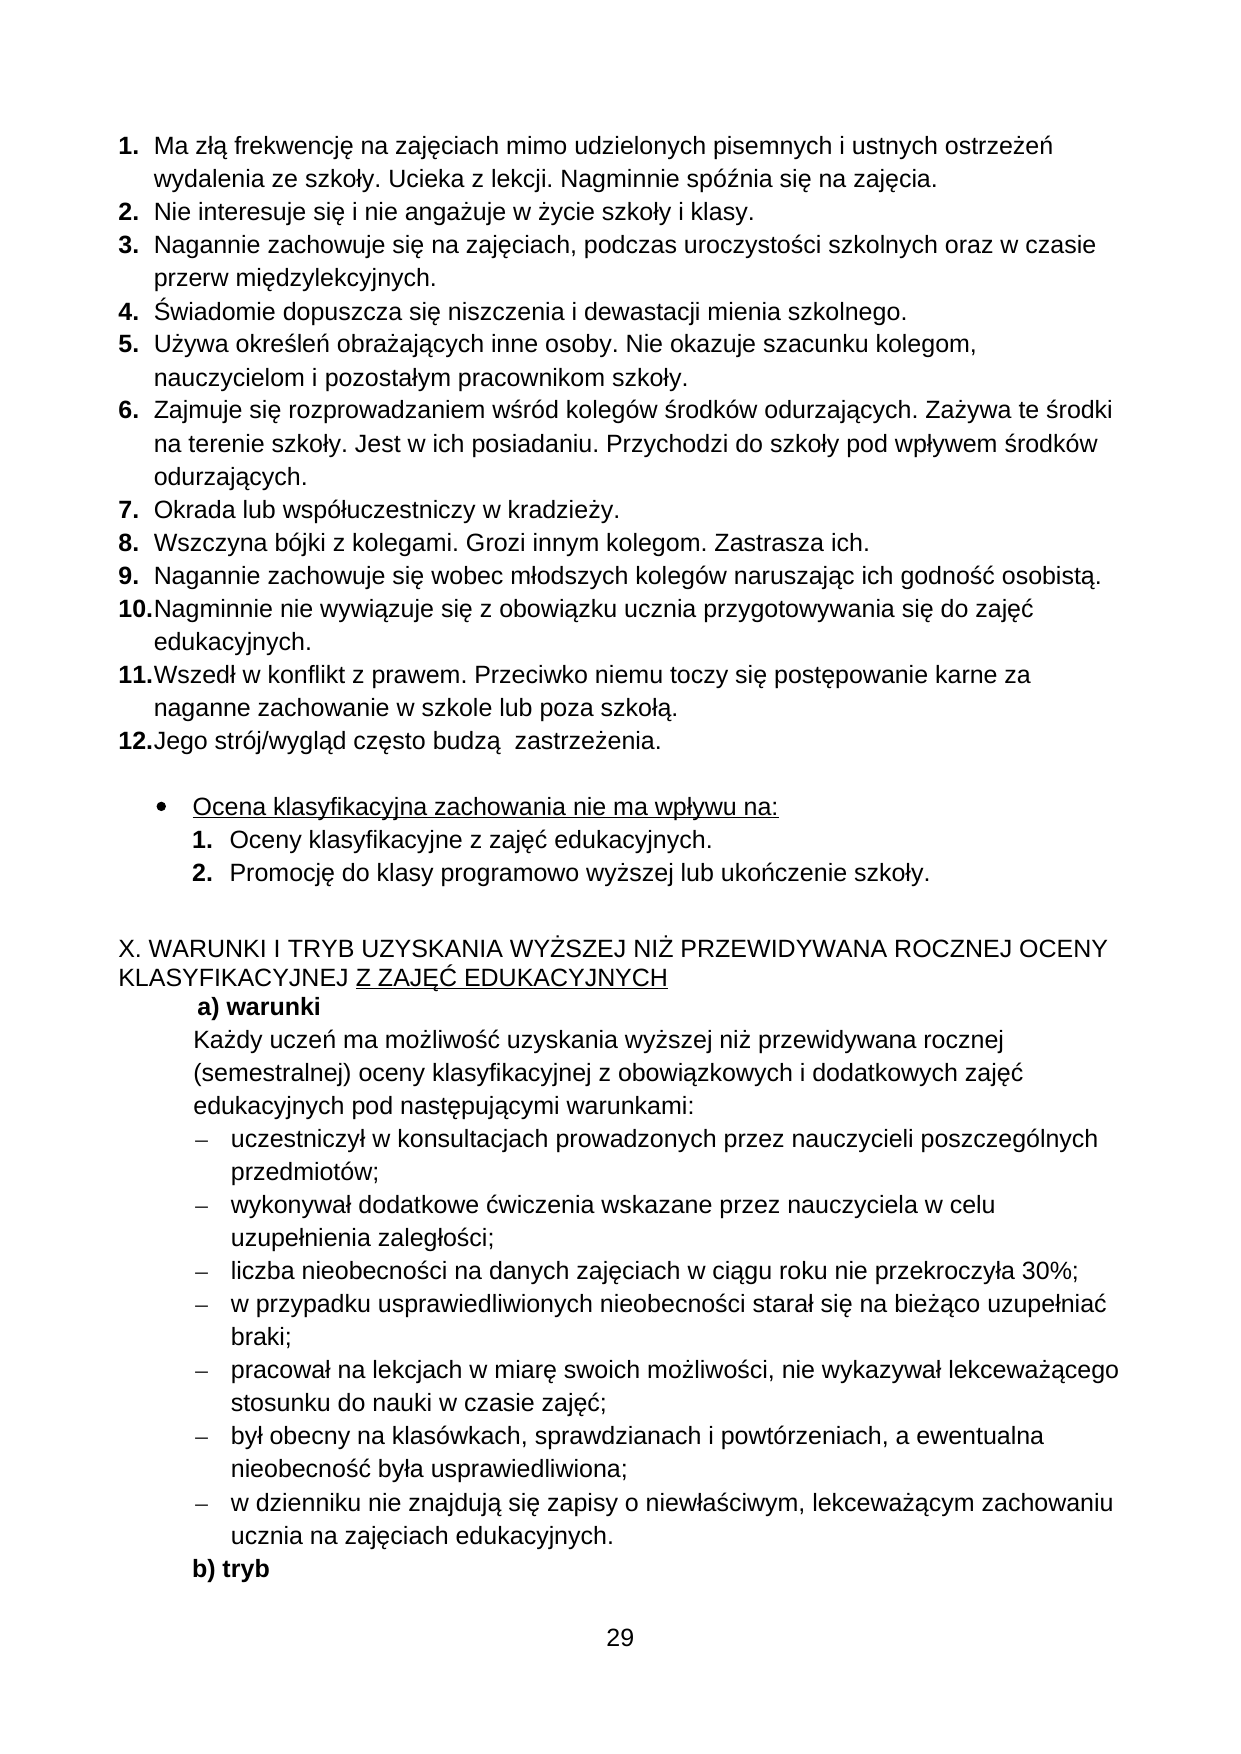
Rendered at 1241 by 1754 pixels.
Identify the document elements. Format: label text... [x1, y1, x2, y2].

list Wszczyna bójki z kolegami. Grozi innym kolegom. Zastrasza ich. [118, 528, 1122, 556]
list Nagannie zachowuje się na zajęciach, podczas uroczystości szkolnych oraz w czasie przerw międzylekcyjnych. [118, 230, 1122, 292]
text Każdy uczeń ma możliwość uzyskania wyższej niż przewidywana rocznej (semestralnej) oceny klasyfikacyjnej z obowiązkowych i dodatkowych zajęć edukacyjnych pod następującymi warunkami: [193, 1024, 1122, 1119]
text b) tryb [118, 1554, 1122, 1582]
list liczba nieobecności na danych zajęciach w ciągu roku nie przekroczyła 30%; [195, 1256, 1122, 1285]
list Wszedł w konflikt z prawem. Przeciwko niemu toczy się postępowanie karne za naganne zachowanie w szkole lub poza szkołą. [118, 660, 1122, 721]
list Okrada lub współuczestniczy w kradzieży. [118, 494, 1122, 523]
list Zajmuje się rozprowadzaniem wśród kolegów środków odurzających. Zażywa te środki na terenie szkoły. Jest w ich posiadaniu. Przychodzi do szkoły pod wpływem środków odurzających. [118, 396, 1122, 490]
list Promocję do klasy programowo wyższej lub ukończenie szkoły. [192, 858, 1122, 887]
text a) warunki [156, 992, 1122, 1020]
list uczestniczył w konsultacjach prowadzonych przez nauczycieli poszczególnych przedmiotów; [195, 1124, 1122, 1186]
list w przypadku usprawiedliwionych nieobecności starał się na bieżąco uzupełniać braki; [195, 1289, 1122, 1351]
list Używa określeń obrażających inne osoby. Nie okazuje szacunku kolegom, nauczycielom i pozostałym pracownikom szkoły. [118, 329, 1122, 391]
list w dzienniku nie znajdują się zapisy o niewłaściwym, lekceważącym zachowaniu ucznia na zajęciach edukacyjnych. [195, 1487, 1122, 1549]
list Oceny klasyfikacyjne z zajęć edukacyjnych. [192, 825, 1122, 854]
list Ma złą frekwencję na zajęciach mimo udzielonych pisemnych i ustnych ostrzeżeń wydalenia ze szkoły. Ucieka z lekcji. Nagminnie spóźnia się na zajęcia. [118, 131, 1122, 193]
list Świadomie dopuszcza się niszczenia i dewastacji mienia szkolnego. [118, 296, 1122, 325]
list wykonywał dodatkowe ćwiczenia wskazane przez nauczyciela w celu uzupełnienia zaległości; [195, 1190, 1122, 1252]
text X. WARUNKI I TRYB UZYSKANIA WYŻSZEJ NIŻ PRZEWIDYWANA ROCZNEJ OCENY KLASYFIKACYJNEJ z zajęć edukacyjnych [118, 934, 1122, 992]
list Nie interesuje się i nie angażuje w życie szkoły i klasy. [118, 197, 1122, 226]
list był obecny na klasówkach, sprawdzianach i powtórzeniach, a ewentualna nieobecność była usprawiedliwiona; [195, 1421, 1122, 1483]
list Nagminnie nie wywiązuje się z obowiązku ucznia przygotowywania się do zajęć edukacyjnych. [118, 594, 1122, 655]
list Nagannie zachowuje się wobec młodszych kolegów naruszając ich godność osobistą. [118, 561, 1122, 589]
list Jego strój/wygląd często budzą zastrzeżenia. [118, 726, 1122, 754]
list pracował na lekcjach w miarę swoich możliwości, nie wykazywał lekceważącego stosunku do nauki w czasie zajęć; [195, 1355, 1122, 1417]
list Ocena klasyfikacyjna zachowania nie ma wpływu na: [157, 792, 1122, 821]
